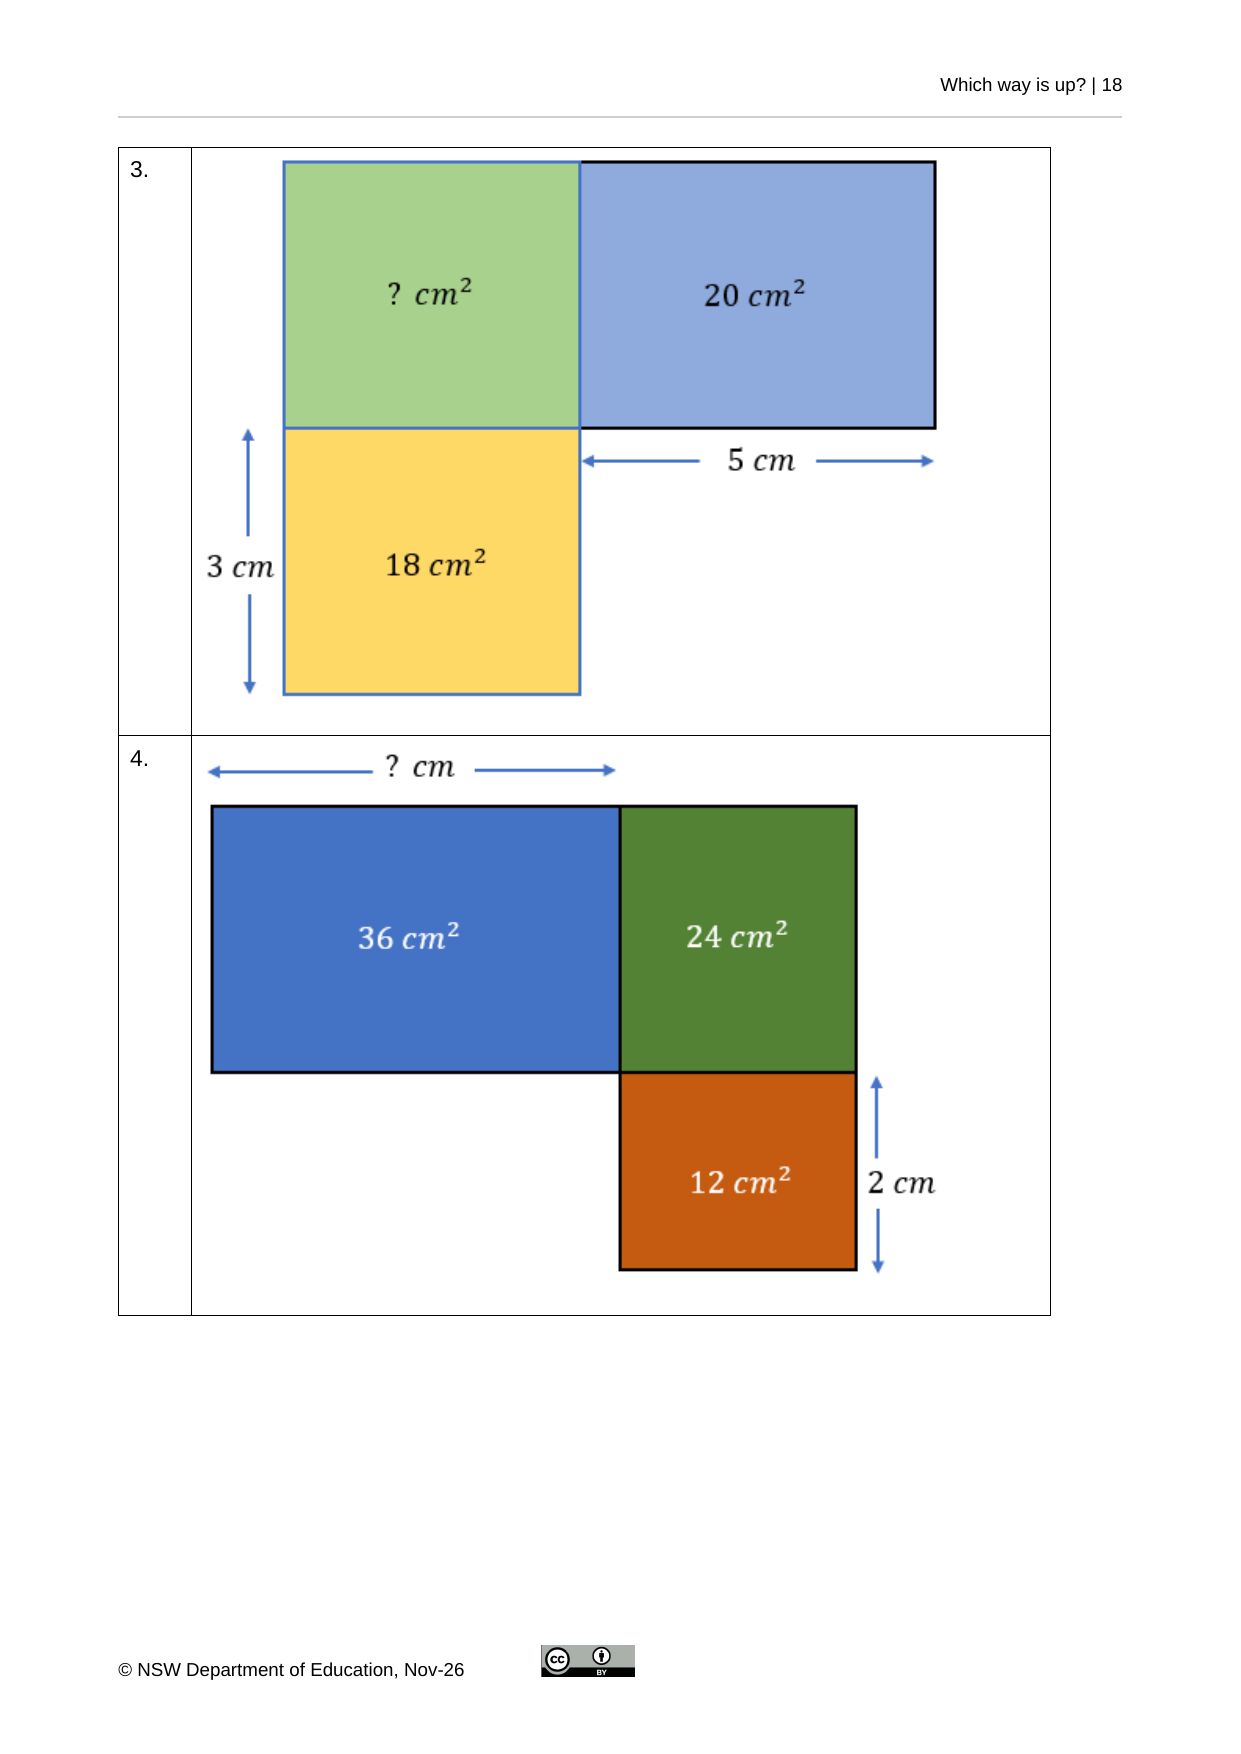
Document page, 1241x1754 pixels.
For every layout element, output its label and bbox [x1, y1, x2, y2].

table_cell [119, 148, 191, 735]
picture [203, 744, 944, 1281]
picture [203, 156, 939, 701]
table_cell [119, 736, 191, 1315]
picture [541, 1645, 635, 1677]
table_cell [192, 736, 1050, 1315]
table_cell [192, 148, 1050, 735]
